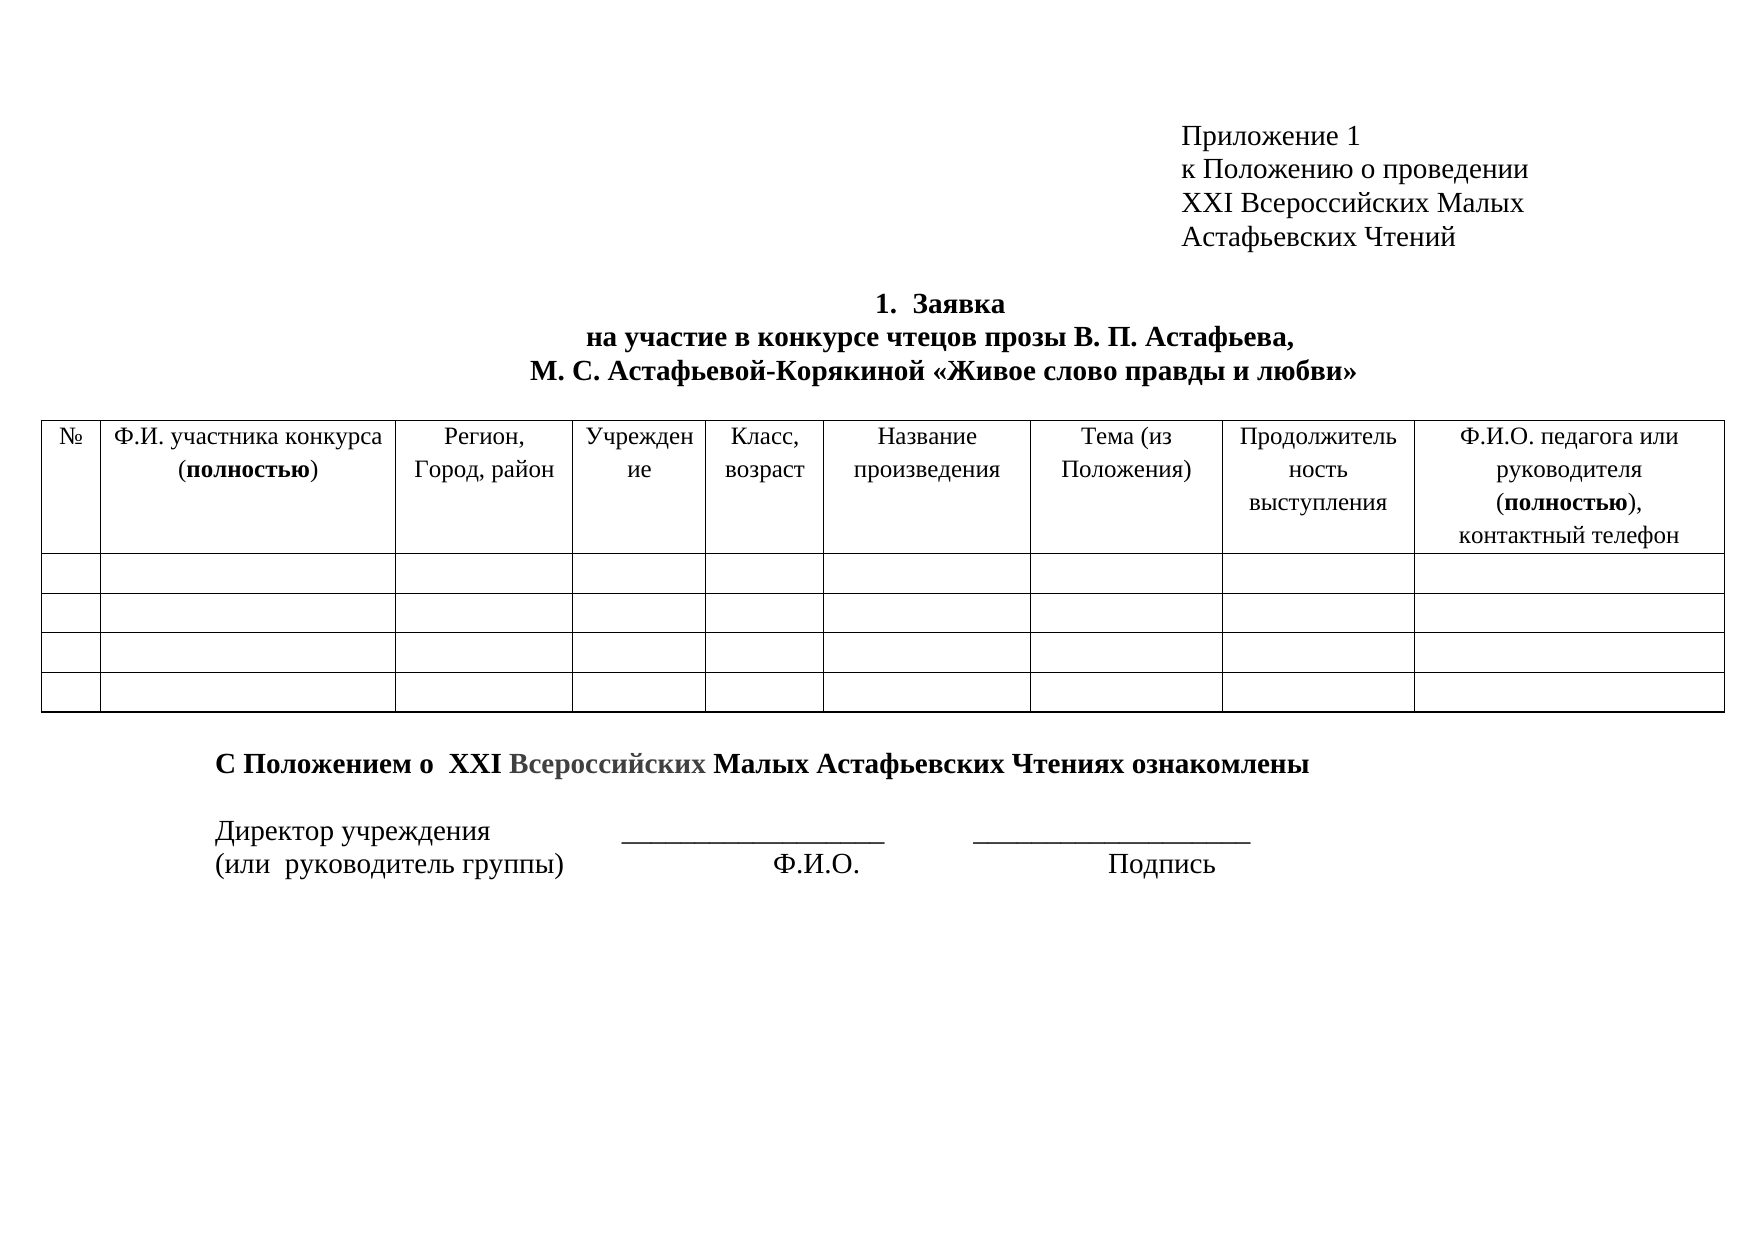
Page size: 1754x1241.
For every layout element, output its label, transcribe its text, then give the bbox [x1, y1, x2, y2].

table_cell [396, 633, 572, 672]
table_header Тема (из Положения) [1031, 421, 1222, 553]
table_cell [42, 554, 100, 593]
table_cell [573, 673, 705, 711]
table_cell [101, 633, 395, 672]
table_cell [101, 594, 395, 632]
list Приложение 1 [1181, 118, 1665, 152]
table_header Регион, Город, район [396, 421, 572, 553]
table_header Учреждение [573, 421, 705, 553]
table_header Класс, возраст [706, 421, 823, 553]
table_cell [824, 633, 1030, 672]
table_cell [42, 633, 100, 672]
table_cell [1031, 554, 1222, 593]
table_cell [1031, 673, 1222, 711]
text к Положению о проведении [1181, 152, 1665, 185]
table_cell [1031, 594, 1222, 632]
table_cell [706, 633, 823, 672]
text на участие в конкурсе чтецов прозы В. П. Астафьева, [215, 319, 1665, 353]
text XXI Всероссийских Малых Астафьевских Чтений [1181, 185, 1665, 252]
table_cell [396, 554, 572, 593]
table_cell [824, 594, 1030, 632]
table_cell [1223, 594, 1414, 632]
table_cell [573, 633, 705, 672]
table_cell [1223, 673, 1414, 711]
text М. С. Астафьевой-Корякиной «Живое слово правды и любви» [215, 353, 1665, 386]
table_header № [42, 421, 100, 553]
table_cell [824, 673, 1030, 711]
table_header Ф.И. участника конкурса (полностью) [101, 421, 395, 553]
list Заявка [215, 286, 1665, 319]
table_cell [396, 673, 572, 711]
table_cell [706, 594, 823, 632]
table_header Ф.И.О. педагога или руководителя (полностью), контактный телефон [1415, 421, 1724, 553]
table_cell [706, 554, 823, 593]
table_cell [396, 594, 572, 632]
table_header Продолжительность выступления [1223, 421, 1414, 553]
table_cell [101, 554, 395, 593]
text (или руководитель группы) Ф.И.О. Подпись [215, 847, 1665, 880]
table_cell [1031, 633, 1222, 672]
table_cell [824, 554, 1030, 593]
subtitle С Положением о XXI Всероссийских Малых Астафьевских Чтениях ознакомлены [215, 746, 1665, 779]
table_cell [573, 594, 705, 632]
text Директор учреждения __________________ ___________________ [215, 813, 1665, 847]
table_cell [1223, 633, 1414, 672]
table_cell [706, 673, 823, 711]
table_cell [42, 673, 100, 711]
table_header Название произведения [824, 421, 1030, 553]
table_cell [1415, 673, 1724, 711]
table_cell [42, 594, 100, 632]
table_cell [1415, 554, 1724, 593]
table_cell [1415, 594, 1724, 632]
table_cell [1223, 554, 1414, 593]
table_cell [101, 673, 395, 711]
table_cell [1415, 633, 1724, 672]
table_cell [573, 554, 705, 593]
